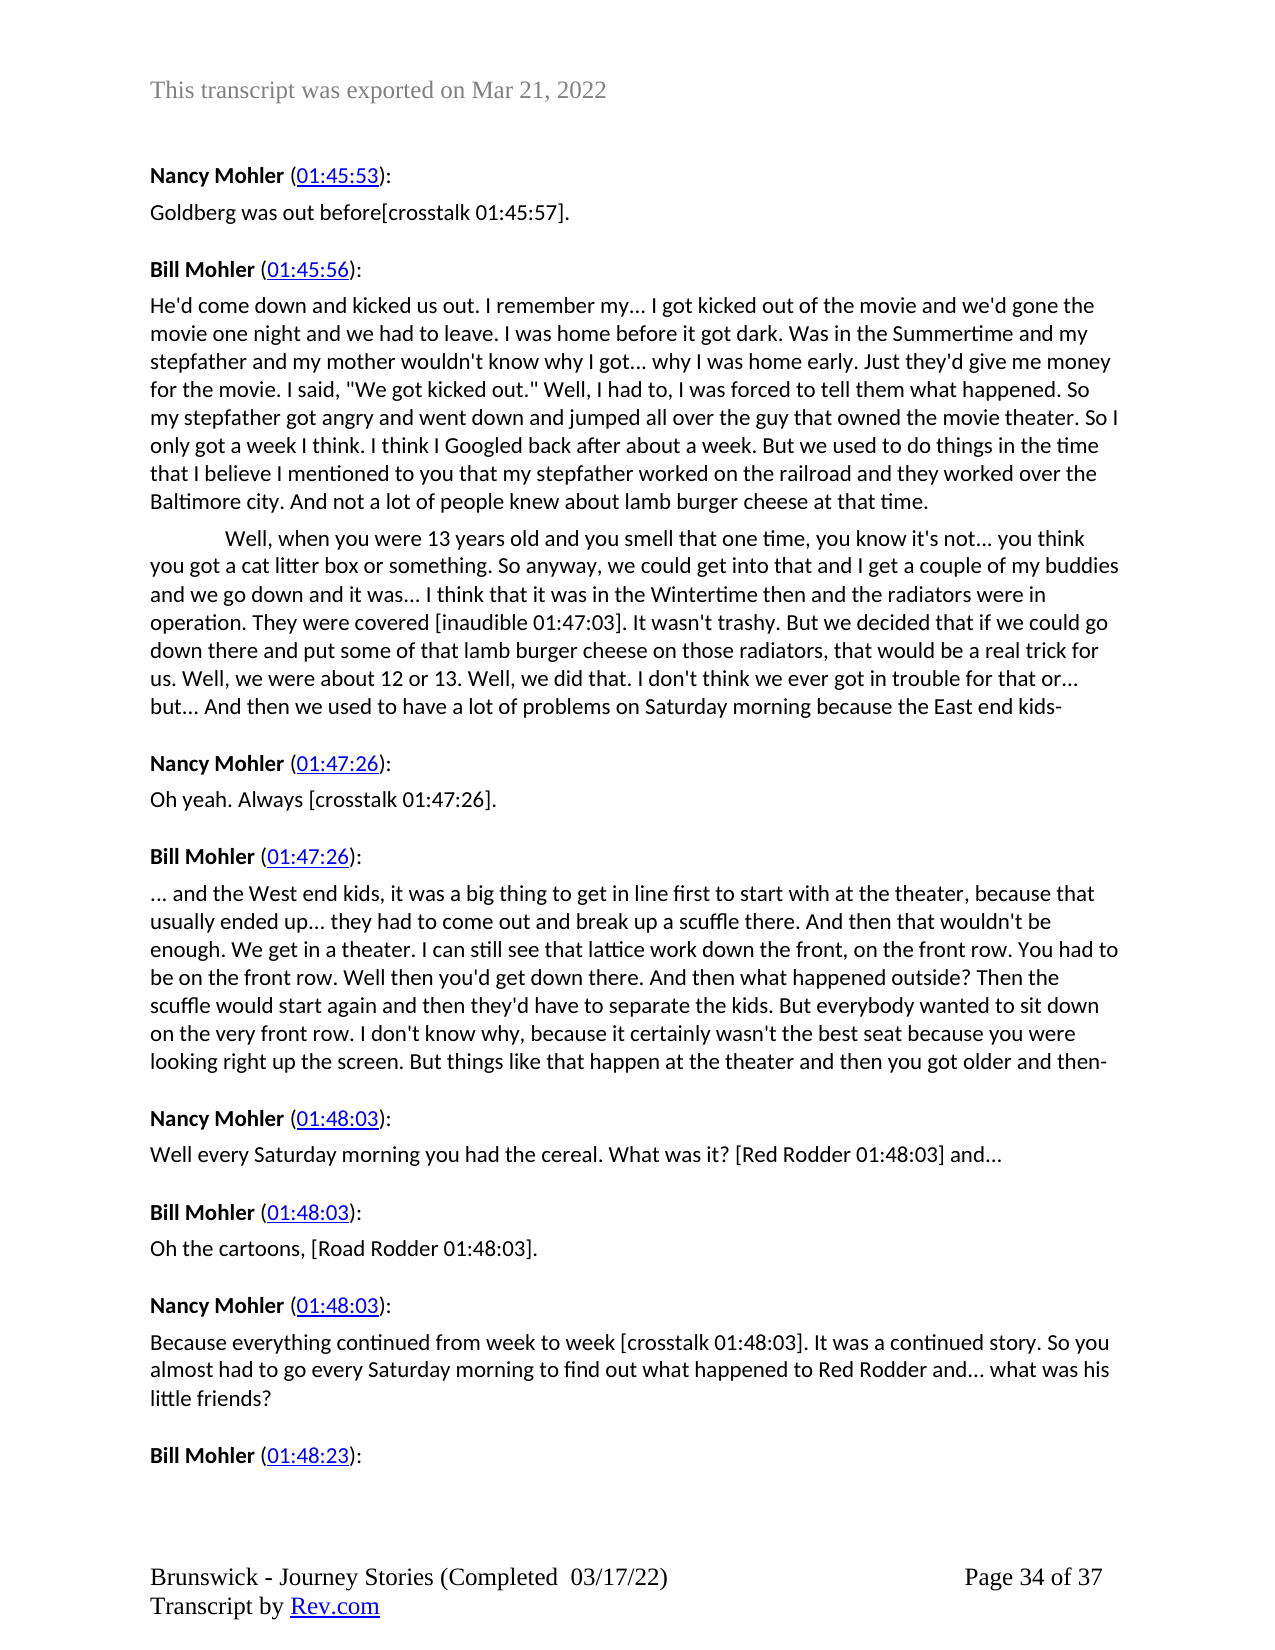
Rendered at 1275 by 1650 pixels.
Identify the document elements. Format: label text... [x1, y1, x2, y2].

text Bill Mohler (01:48:03): [150, 1198, 1125, 1226]
text Nancy Mohler (01:47:26): [150, 749, 1125, 777]
text Oh the cartoons, [Road Rodder 01:48:03]. [150, 1234, 1125, 1262]
text Nancy Mohler (01:48:03): [150, 1104, 1125, 1132]
text Bill Mohler (01:48:23): [150, 1441, 1125, 1469]
text Nancy Mohler (01:45:53): [150, 161, 1125, 189]
text He'd come down and kicked us out. I remember my... I got kicked out of the movie and we'd gone the movie one night and we had to leave. I was home before it got dark. Was in the Summertime and my stepfather and my mother wouldn't know why I got... why I was home early. Just they'd give me money for the movie. I said, "We got kicked out." Well, I had to, I was forced to tell them what happened. So my stepfather got angry and went down and jumped all over the guy that owned the movie theater. So I only got a week I think. I think I Googled back after about a week. But we used to do things in the time that I believe I mentioned to you that my stepfather worked on the railroad and they worked over the Baltimore city. And not a lot of people knew about lamb burger cheese at that time. [150, 291, 1125, 515]
text ... and the West end kids, it was a big thing to get in line first to start with at the theater, because that usually ended up... they had to come out and break up a scuffle there. And then that wouldn't be enough. We get in a theater. I can still see that lattice work down the front, on the front row. You had to be on the front row. Well then you'd get down there. And then what happened outside? Then the scuffle would start again and then they'd have to separate the kids. But everybody wanted to sit down on the very front row. I don't know why, because it certainly wasn't the best seat because you were looking right up the screen. But things like that happen at the theater and then you got older and then- [150, 879, 1125, 1075]
text Nancy Mohler (01:48:03): [150, 1291, 1125, 1319]
text Well, when you were 13 years old and you smell that one time, you know it's not... you think you got a cat litter box or something. So anyway, we could get into that and I get a couple of my buddies and we go down and it was... I think that it was in the Wintertime then and the radiators were in operation. They were covered [inaudible 01:47:03]. It wasn't trashy. But we decided that if we could go down there and put some of that lamb burger cheese on those radiators, that would be a real trick for us. Well, we were about 12 or 13. Well, we did that. I don't think we ever got in trouble for that or... but... And then we used to have a lot of problems on Saturday morning because the East end kids- [150, 524, 1125, 720]
text Bill Mohler (01:45:56): [150, 255, 1125, 283]
text Bill Mohler (01:47:26): [150, 842, 1125, 871]
text Because everything continued from week to week [crosstalk 01:48:03]. It was a continued story. So you almost had to go every Saturday morning to find out what happened to Red Rodder and... what was his little friends? [150, 1328, 1125, 1412]
text Oh yeah. Always [crosstalk 01:47:26]. [150, 785, 1125, 813]
text Well every Saturday morning you had the cereal. What was it? [Red Rodder 01:48:03] and... [150, 1141, 1125, 1168]
text Goldberg was out before[crosstalk 01:45:57]. [150, 198, 1125, 226]
